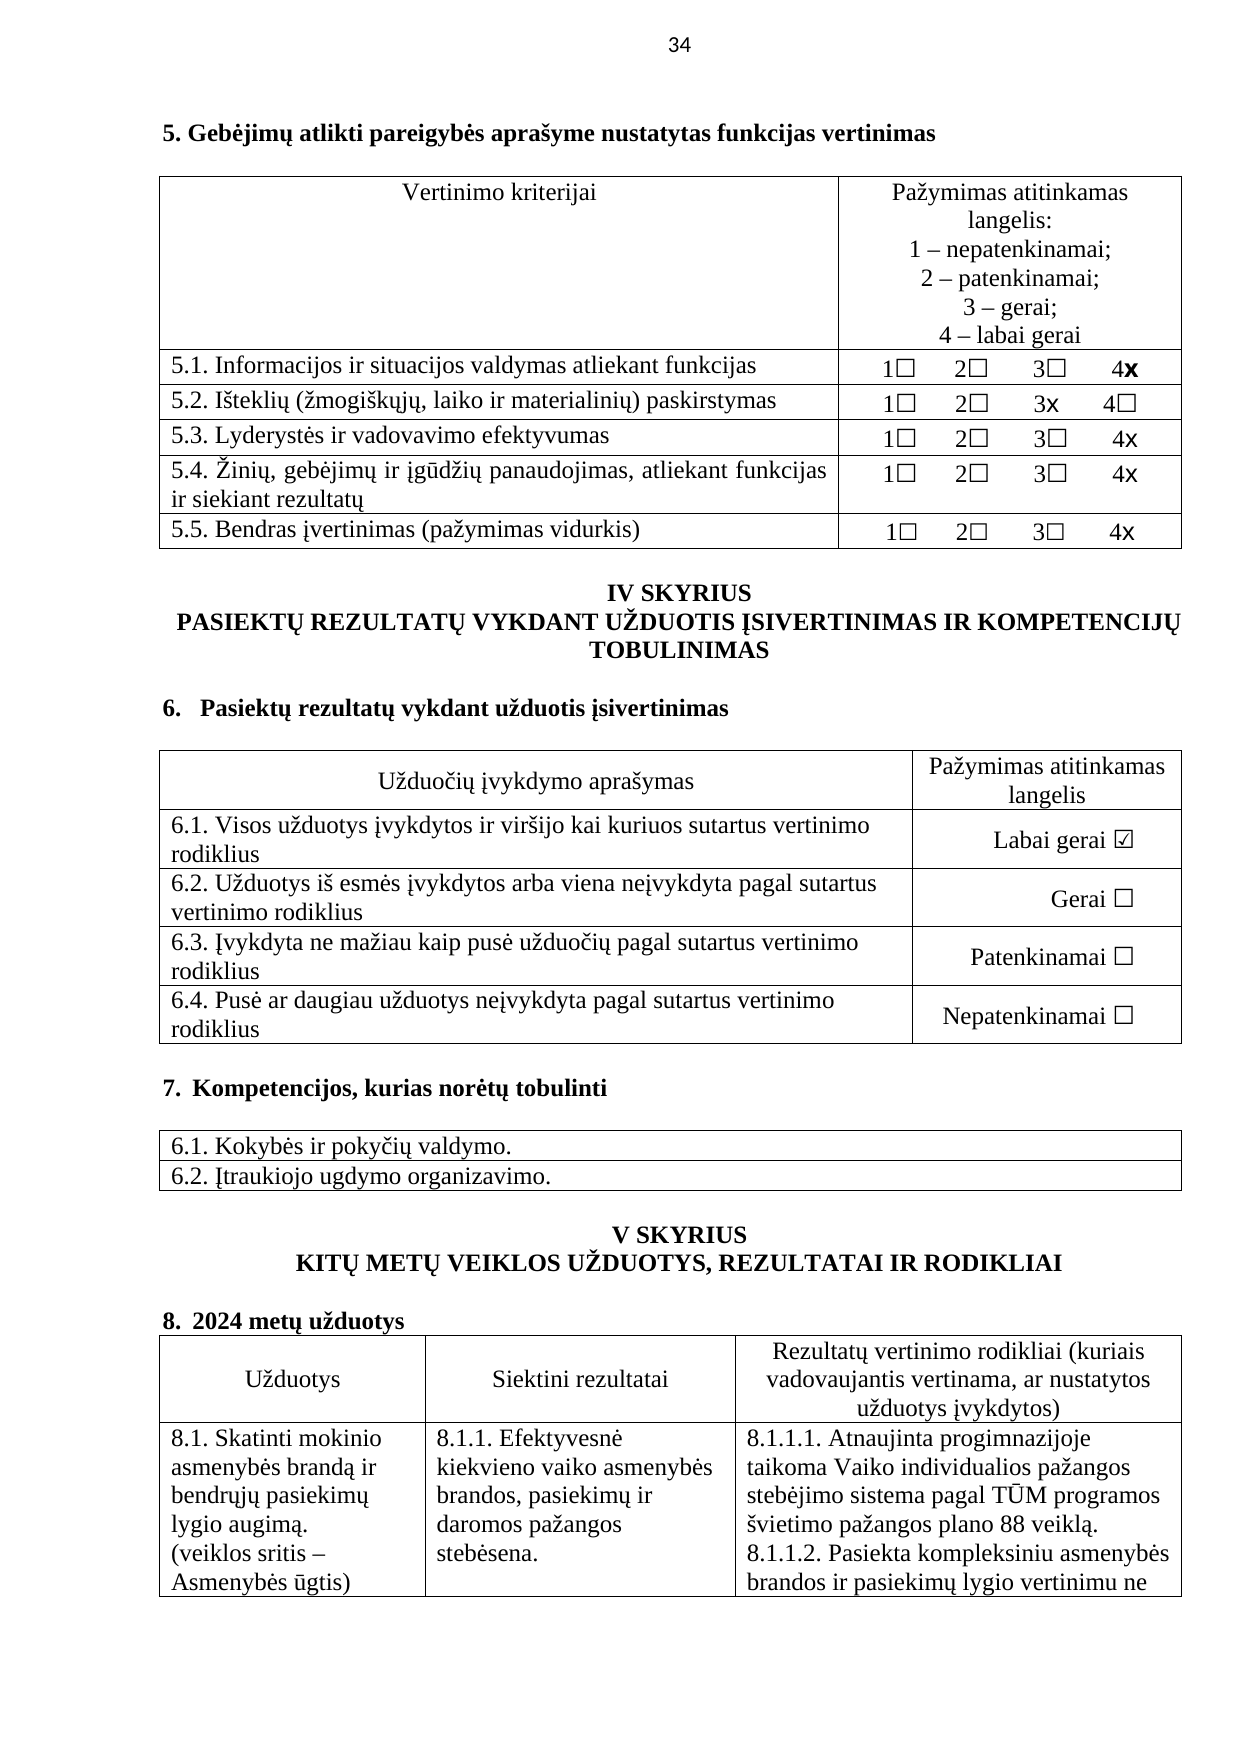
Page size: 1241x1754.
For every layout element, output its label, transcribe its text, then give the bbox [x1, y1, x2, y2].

table_cell 5.3. Lyderystės ir vadovavimo efektyvumas [160, 420, 838, 454]
text 6. Pasiektų rezultatų vykdant užduotis įsivertinimas [162, 693, 1196, 722]
table_cell 5.2. Išteklių (žmogiškųjų, laiko ir materialinių) paskirstymas [160, 385, 838, 419]
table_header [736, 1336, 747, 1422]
table_cell 6.1. Visos užduotys įvykdytos ir viršijo kai kuriuos sutartus vertinimo rodiklius [160, 810, 912, 867]
table_header Vertinimo kriterijai [160, 177, 838, 349]
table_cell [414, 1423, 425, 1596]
table_cell 1☐ 2☐ 3☐ 4x [839, 420, 1181, 454]
text 5. Gebėjimų atlikti pareigybės aprašyme nustatytas funkcijas vertinimas [162, 118, 1196, 147]
table_cell 1☐ 2☐ 3☐ 4x [839, 514, 1181, 548]
text V SKYRIUS [162, 1220, 1196, 1248]
table_cell 1☐ 2☐ 3☐ 4x [839, 350, 1181, 384]
table_cell 6.2. Užduotys iš esmės įvykdytos arba viena neįvykdyta pagal sutartus vertinimo rodiklius [160, 869, 912, 926]
table_header Siektini rezultatai [426, 1336, 735, 1422]
table_cell Patenkinamai ☐ [913, 927, 1181, 984]
table_cell 6.4. Pusė ar daugiau užduotys neįvykdyta pagal sutartus vertinimo rodiklius [160, 986, 912, 1043]
table_cell Gerai ☐ [913, 869, 1181, 926]
table_cell 5.5. Bendras įvertinimas (pažymimas vidurkis) [160, 514, 838, 548]
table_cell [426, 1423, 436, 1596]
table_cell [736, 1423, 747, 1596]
table_cell 1☐ 2☐ 3x 4☐ [839, 385, 1181, 419]
table_cell Nepatenkinamai ☐ [913, 986, 1181, 1043]
table_cell 6.2. Įtraukiojo ugdymo organizavimo. [160, 1161, 1181, 1190]
table_cell Labai gerai ☑ [913, 810, 1181, 867]
table_cell 1☐ 2☐ 3☐ 4x [839, 456, 1181, 513]
table_cell 5.1. Informacijos ir situacijos valdymas atliekant funkcijas [160, 350, 838, 384]
text 8. 2024 metų užduotys [162, 1306, 1196, 1335]
table_header Pažymimas atitinkamas langelis: 1 – nepatenkinamai; 2 – patenkinamai; 3 – gerai; 4 – labai gerai [839, 177, 1181, 349]
table_cell 6.3. Įvykdyta ne mažiau kaip pusė užduočių pagal sutartus vertinimo rodiklius [160, 927, 912, 984]
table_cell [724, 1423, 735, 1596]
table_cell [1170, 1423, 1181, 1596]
text 7. Kompetencijos, kurias norėtų tobulinti [162, 1073, 1196, 1102]
table_cell 5.4. Žinių, gebėjimų ir įgūdžių panaudojimas, atliekant funkcijas ir siekiant rezultatų [160, 456, 838, 513]
table_header 6.1. Kokybės ir pokyčių valdymo. [160, 1131, 1181, 1160]
table_header Užduotys [160, 1336, 425, 1422]
table_header Užduočių įvykdymo aprašymas [160, 751, 912, 809]
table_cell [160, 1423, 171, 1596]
text KITŲ METŲ VEIKLOS UŽDUOTYS, REZULTATAI IR RODIKLIAI [162, 1248, 1196, 1277]
text IV SKYRIUS [162, 578, 1196, 607]
table_header Pažymimas atitinkamas langelis [913, 751, 1181, 809]
text PASIEKTŲ REZULTATŲ VYKDANT UŽDUOTIS ĮSIVERTINIMAS IR KOMPETENCIJŲ TOBULINIMAS [162, 607, 1196, 664]
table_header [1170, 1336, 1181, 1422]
